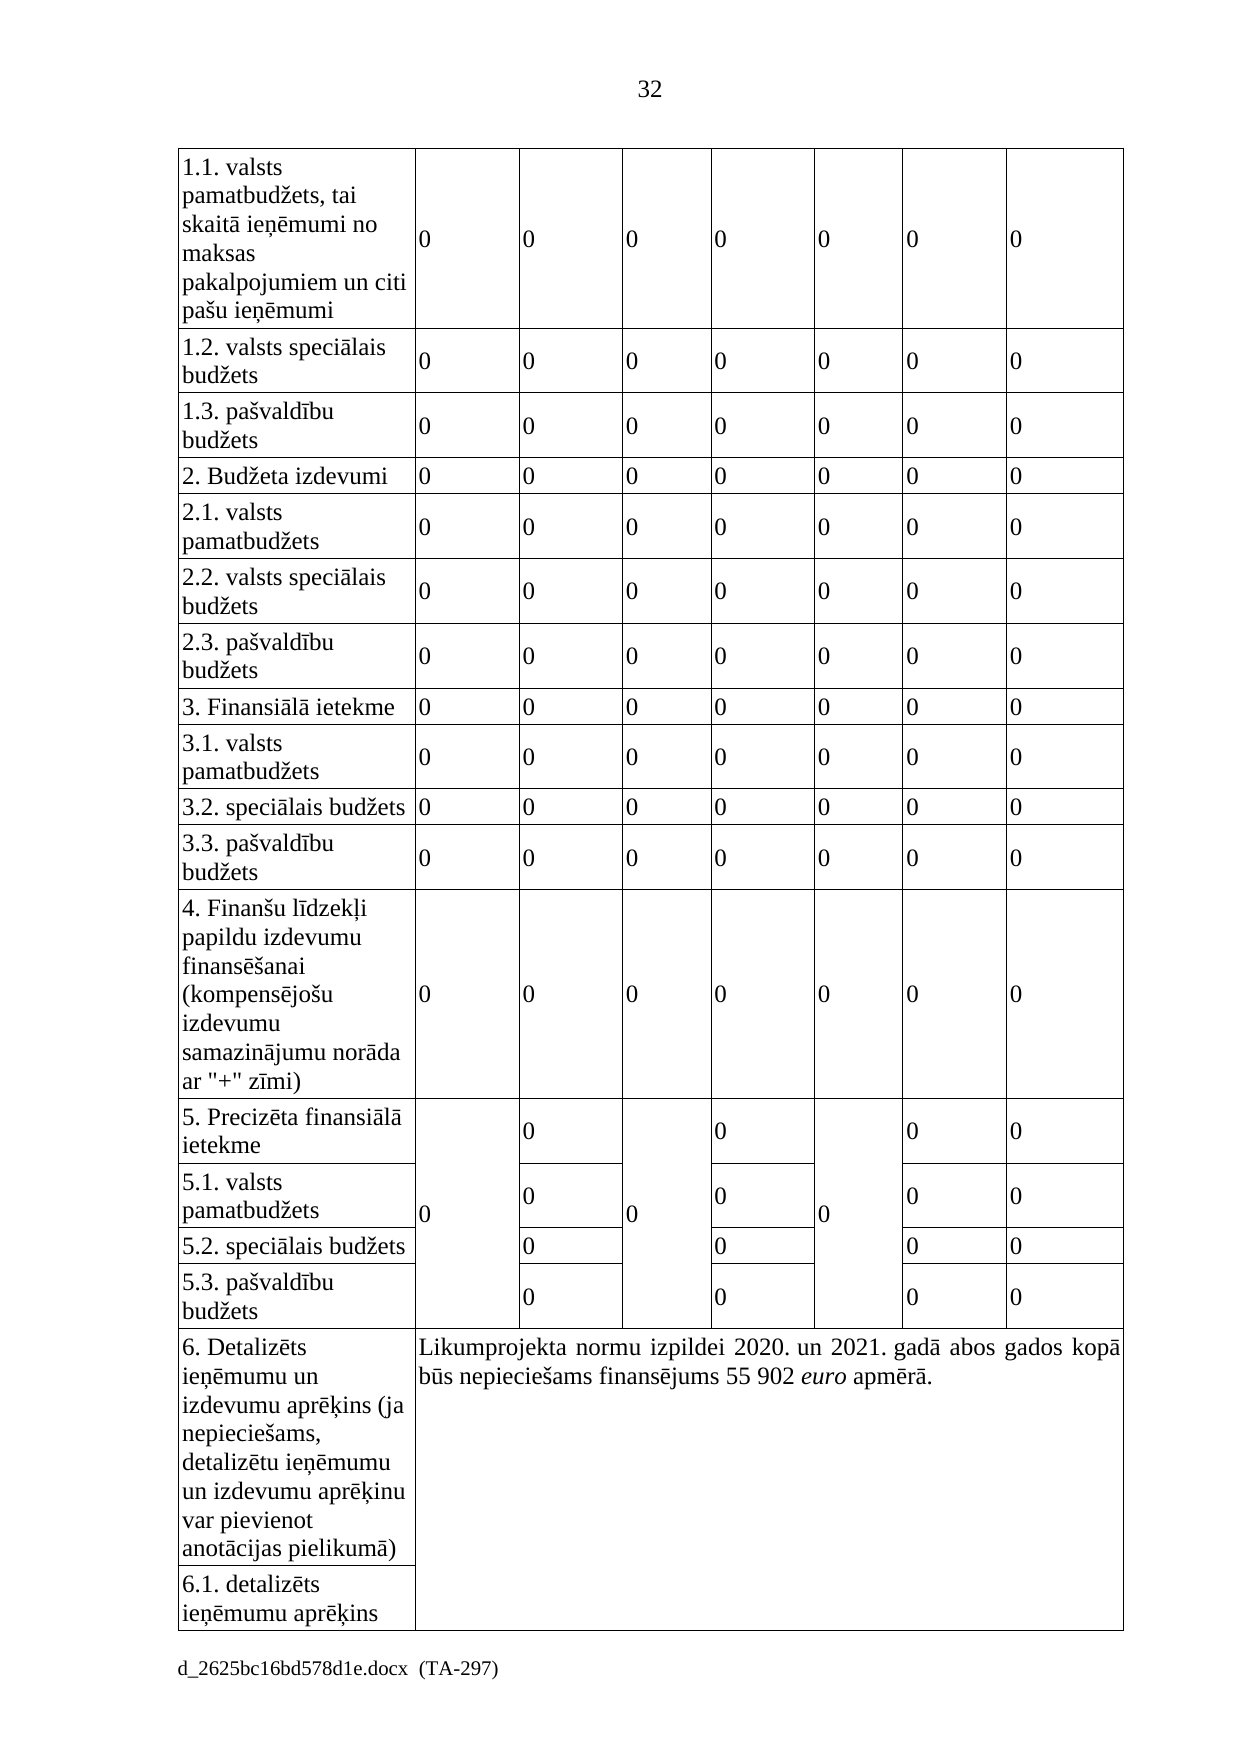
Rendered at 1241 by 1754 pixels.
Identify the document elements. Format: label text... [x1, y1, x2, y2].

table_cell 0 [1007, 725, 1123, 788]
table_cell 0 [520, 825, 622, 889]
table_cell 0 [712, 689, 814, 723]
table_cell 0 [903, 689, 1006, 723]
table_cell 0 [416, 458, 519, 493]
table_cell 5. Precizēta finansiālā ietekme [179, 1099, 415, 1162]
table_cell 0 [520, 890, 622, 1098]
table_cell 0 [815, 458, 902, 493]
table_cell 0 [1007, 1099, 1123, 1162]
table_cell Likumprojekta normu izpildei 2020. un 2021. gadā abos gados kopā būs nepieciešams finansējums 55 902 euro apmērā. [416, 1329, 1123, 1630]
table_cell 0 [623, 329, 711, 392]
table_cell 0 [416, 890, 519, 1098]
table_cell 0 [520, 1264, 622, 1328]
table_cell 0 [1007, 559, 1123, 623]
table_cell 0 [520, 458, 622, 493]
table_cell 0 [623, 624, 711, 687]
table_cell 0 [903, 494, 1006, 558]
table_cell 0 [712, 789, 814, 824]
table_cell 0 [712, 725, 814, 788]
table_cell 0 [623, 149, 711, 327]
table_cell 0 [520, 393, 622, 457]
table_cell 0 [903, 393, 1006, 457]
table_cell 0 [903, 890, 1006, 1098]
table_cell 0 [416, 393, 519, 457]
table_cell 0 [903, 1264, 1006, 1328]
table_cell 0 [1007, 149, 1123, 327]
table_cell 6. Detalizēts ieņēmumu un izdevumu aprēķins (ja nepieciešams, detalizētu ieņēmumu un izdevumu aprēķinu var pievienot anotācijas pielikumā) [179, 1329, 415, 1565]
table_cell 0 [712, 329, 814, 392]
table_cell 0 [815, 1099, 902, 1328]
table_cell 0 [520, 725, 622, 788]
table_cell 0 [520, 559, 622, 623]
table_cell 0 [520, 329, 622, 392]
table_cell 0 [520, 149, 622, 327]
table_cell 0 [1007, 689, 1123, 723]
table_cell 0 [416, 1099, 519, 1328]
table_cell 4. Finanšu līdzekļi papildu izdevumu finansēšanai (kompensējošu izdevumu samazinājumu norāda ar "+" zīmi) [179, 890, 415, 1098]
table_cell 0 [903, 1099, 1006, 1162]
table_cell 0 [623, 689, 711, 723]
table_cell 0 [712, 559, 814, 623]
table_cell 0 [1007, 624, 1123, 687]
table_cell 0 [712, 149, 814, 327]
table_cell 0 [623, 890, 711, 1098]
table_cell 0 [712, 494, 814, 558]
table_cell 0 [712, 825, 814, 889]
table_cell 0 [520, 494, 622, 558]
table_cell 0 [623, 458, 711, 493]
table_cell 0 [520, 624, 622, 687]
table_cell 0 [623, 825, 711, 889]
table_cell 0 [903, 1228, 1006, 1263]
table_cell 0 [903, 624, 1006, 687]
table_cell 0 [815, 149, 902, 327]
table_cell 6.1. detalizēts ieņēmumu aprēķins [179, 1566, 415, 1630]
table_cell 0 [416, 559, 519, 623]
table_cell 0 [416, 149, 519, 327]
table_cell 0 [815, 624, 902, 687]
table_cell 0 [1007, 1164, 1123, 1227]
table_cell 0 [1007, 393, 1123, 457]
table_cell 0 [416, 494, 519, 558]
table_cell 0 [815, 725, 902, 788]
table_cell 0 [623, 559, 711, 623]
table_cell 0 [520, 1099, 622, 1162]
table_cell 0 [712, 1264, 814, 1328]
table_cell 5.3. pašvaldību budžets [179, 1264, 415, 1328]
table_cell 0 [520, 789, 622, 824]
table_cell 3.2. speciālais budžets [179, 789, 415, 824]
table_cell 0 [815, 689, 902, 723]
table_cell 0 [1007, 329, 1123, 392]
table_cell 0 [712, 890, 814, 1098]
table_cell 0 [416, 789, 519, 824]
table_cell 0 [712, 1228, 814, 1263]
table_cell 3.1. valsts pamatbudžets [179, 725, 415, 788]
table_cell 0 [815, 494, 902, 558]
table_cell 0 [520, 1164, 622, 1227]
table_cell 0 [520, 689, 622, 723]
table_cell 0 [903, 725, 1006, 788]
table_cell 0 [903, 149, 1006, 327]
table_cell 0 [712, 1099, 814, 1162]
table_cell 0 [1007, 890, 1123, 1098]
table_cell 0 [815, 825, 902, 889]
table_cell 0 [712, 458, 814, 493]
table_cell 0 [815, 393, 902, 457]
table_cell 0 [416, 329, 519, 392]
table_cell 0 [712, 1164, 814, 1227]
table_cell 3. Finansiālā ietekme [179, 689, 415, 723]
table_cell 5.2. speciālais budžets [179, 1228, 415, 1263]
table_cell 0 [623, 789, 711, 824]
table_cell 0 [623, 494, 711, 558]
table_cell 0 [903, 329, 1006, 392]
table_cell 0 [623, 393, 711, 457]
table_cell 0 [1007, 1264, 1123, 1328]
table_cell 0 [416, 689, 519, 723]
table_cell 0 [1007, 1228, 1123, 1263]
table_cell 0 [1007, 825, 1123, 889]
table_cell 0 [623, 1099, 711, 1328]
table_cell 0 [903, 458, 1006, 493]
table_cell 2.3. pašvaldību budžets [179, 624, 415, 687]
table_cell 0 [903, 789, 1006, 824]
table_cell 0 [815, 329, 902, 392]
table_cell 5.1. valsts pamatbudžets [179, 1164, 415, 1227]
table_cell 0 [815, 559, 902, 623]
table_cell 0 [712, 624, 814, 687]
table_cell 0 [903, 1164, 1006, 1227]
table_cell 3.3. pašvaldību budžets [179, 825, 415, 889]
table_cell 0 [416, 624, 519, 687]
table_cell 0 [712, 393, 814, 457]
table_cell 0 [416, 825, 519, 889]
table_cell 0 [1007, 494, 1123, 558]
table_cell 2.1. valsts pamatbudžets [179, 494, 415, 558]
table_cell 0 [1007, 458, 1123, 493]
table_cell 0 [815, 890, 902, 1098]
table_cell 0 [815, 789, 902, 824]
table_cell 0 [903, 825, 1006, 889]
table_cell 2.2. valsts speciālais budžets [179, 559, 415, 623]
table_cell 0 [520, 1228, 622, 1263]
table_cell 1.3. pašvaldību budžets [179, 393, 415, 457]
table_cell 1.1. valsts pamatbudžets, tai skaitā ieņēmumi no maksas pakalpojumiem un citi pašu ieņēmumi [179, 149, 415, 327]
table_cell 1.2. valsts speciālais budžets [179, 329, 415, 392]
table_cell 0 [623, 725, 711, 788]
table_cell 2. Budžeta izdevumi [179, 458, 415, 493]
table_cell 0 [1007, 789, 1123, 824]
table_cell 0 [416, 725, 519, 788]
table_cell 0 [903, 559, 1006, 623]
